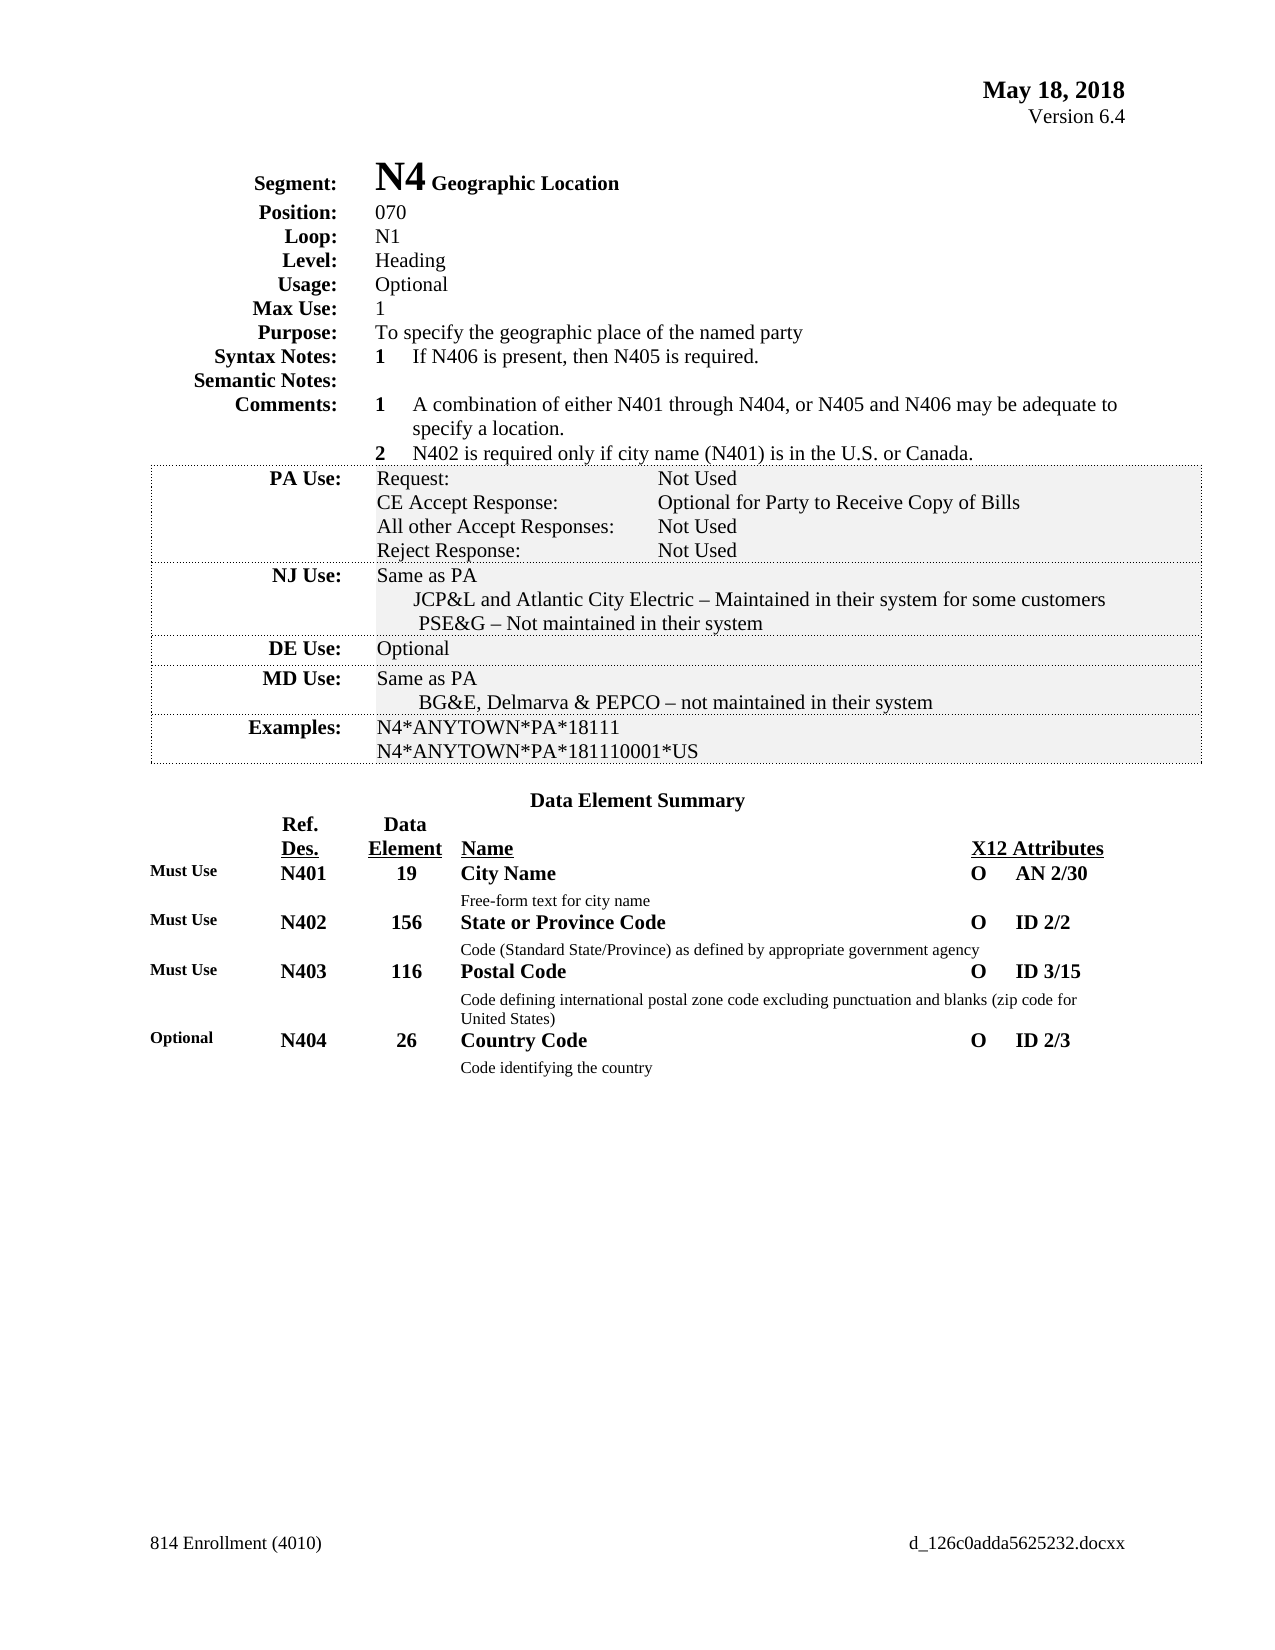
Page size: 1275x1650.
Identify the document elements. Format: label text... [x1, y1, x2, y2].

text : N1 [150, 224, 1125, 248]
subtitle Segment: N4 Geographic Location [150, 152, 1125, 200]
text Max Use: 1 [150, 296, 1125, 320]
text Ref. Data [150, 812, 1125, 836]
text Position: 070 [150, 200, 1125, 224]
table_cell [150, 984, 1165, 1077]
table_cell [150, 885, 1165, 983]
list N402 is required only if city name (N401) is in the or . [375, 440, 1125, 464]
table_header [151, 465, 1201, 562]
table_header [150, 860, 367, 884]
text Level: Heading [150, 248, 1125, 272]
text Purpose: To specify the geographic place of the named party [150, 320, 1125, 344]
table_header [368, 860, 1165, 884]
text Des. Element Name X12 Attributes [150, 836, 1125, 860]
text Comments: 1 A combination of either N401 through N404, or N405 and N406 may be adequate to specify a location. [150, 392, 1125, 440]
text Semantic Notes: [150, 368, 1125, 392]
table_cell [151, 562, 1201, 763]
text Syntax Notes: 1 If N406 is present, then N405 is required. [150, 344, 1125, 368]
text Usage: Optional [150, 272, 1125, 296]
text Data Element Summary [150, 788, 1125, 812]
